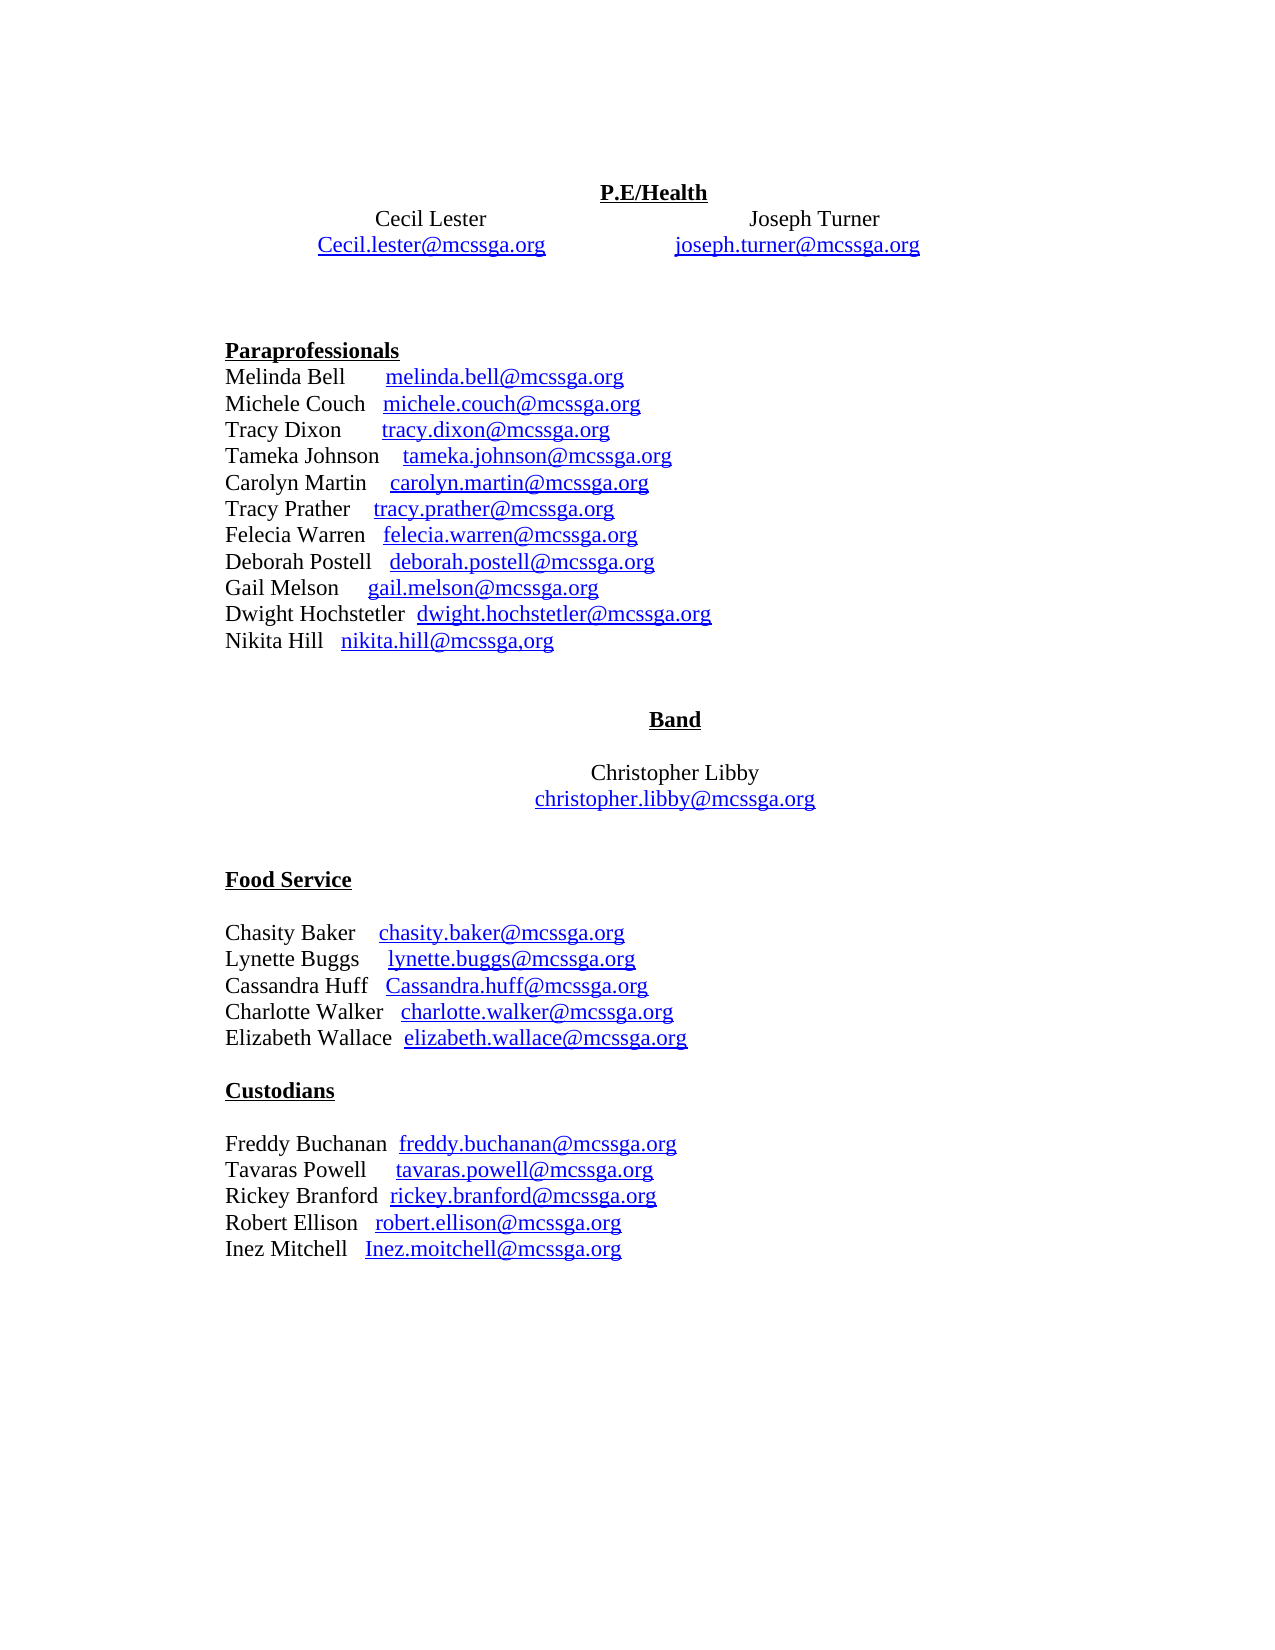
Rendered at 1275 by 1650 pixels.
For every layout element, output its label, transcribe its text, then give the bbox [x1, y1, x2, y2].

text Robert Ellison robert.ellison@mcssga.org [225, 1209, 1125, 1235]
text Nikita Hill nikita.hill@mcssga,org [225, 627, 1125, 653]
text Cassandra Huff Cassandra.huff@mcssga.org [225, 972, 1125, 998]
text Food Service [225, 866, 1125, 893]
text P.E/Health [225, 179, 1125, 205]
text Rickey Branford rickey.branford@mcssga.org [225, 1183, 1125, 1209]
text Band [225, 706, 1125, 732]
text Felecia Warren felecia.warren@mcssga.org [225, 521, 1125, 548]
text Melinda Bell melinda.bell@mcssga.org [225, 363, 1125, 389]
text Lynette Buggs lynette.buggs@mcssga.org [225, 945, 1125, 972]
text Tracy Prather tracy.prather@mcssga.org [225, 495, 1125, 521]
text Custodians [225, 1077, 1125, 1103]
text Michele Couch michele.couch@mcssga.org [225, 389, 1125, 416]
text Cecil Lester Joseph Turner [150, 205, 1125, 231]
text Paraprofessionals [225, 337, 1125, 363]
text Freddy Buchanan freddy.buchanan@mcssga.org [225, 1130, 1125, 1156]
text Cecil.lester@mcssga.org joseph.turner@mcssga.org [150, 231, 1125, 258]
text Elizabeth Wallace elizabeth.wallace@mcssga.org [225, 1024, 1125, 1051]
text Inez Mitchell Inez.moitchell@mcssga.org [225, 1235, 1125, 1262]
text Charlotte Walker charlotte.walker@mcssga.org [225, 998, 1125, 1024]
text Tracy Dixon tracy.dixon@mcssga.org [225, 416, 1125, 442]
text Christopher Libby [225, 758, 1125, 785]
text christopher.libby@mcssga.org [225, 785, 1125, 811]
text Tavaras Powell tavaras.powell@mcssga.org [225, 1156, 1125, 1183]
text Tameka Johnson tameka.johnson@mcssga.org [225, 442, 1125, 469]
text Carolyn Martin carolyn.martin@mcssga.org [225, 469, 1125, 495]
text Gail Melson gail.melson@mcssga.org [150, 574, 1125, 600]
text Deborah Postell deborah.postell@mcssga.org [225, 548, 1125, 574]
text Chasity Baker chasity.baker@mcssga.org [225, 919, 1125, 945]
text Dwight Hochstetler dwight.hochstetler@mcssga.org [225, 600, 1125, 627]
